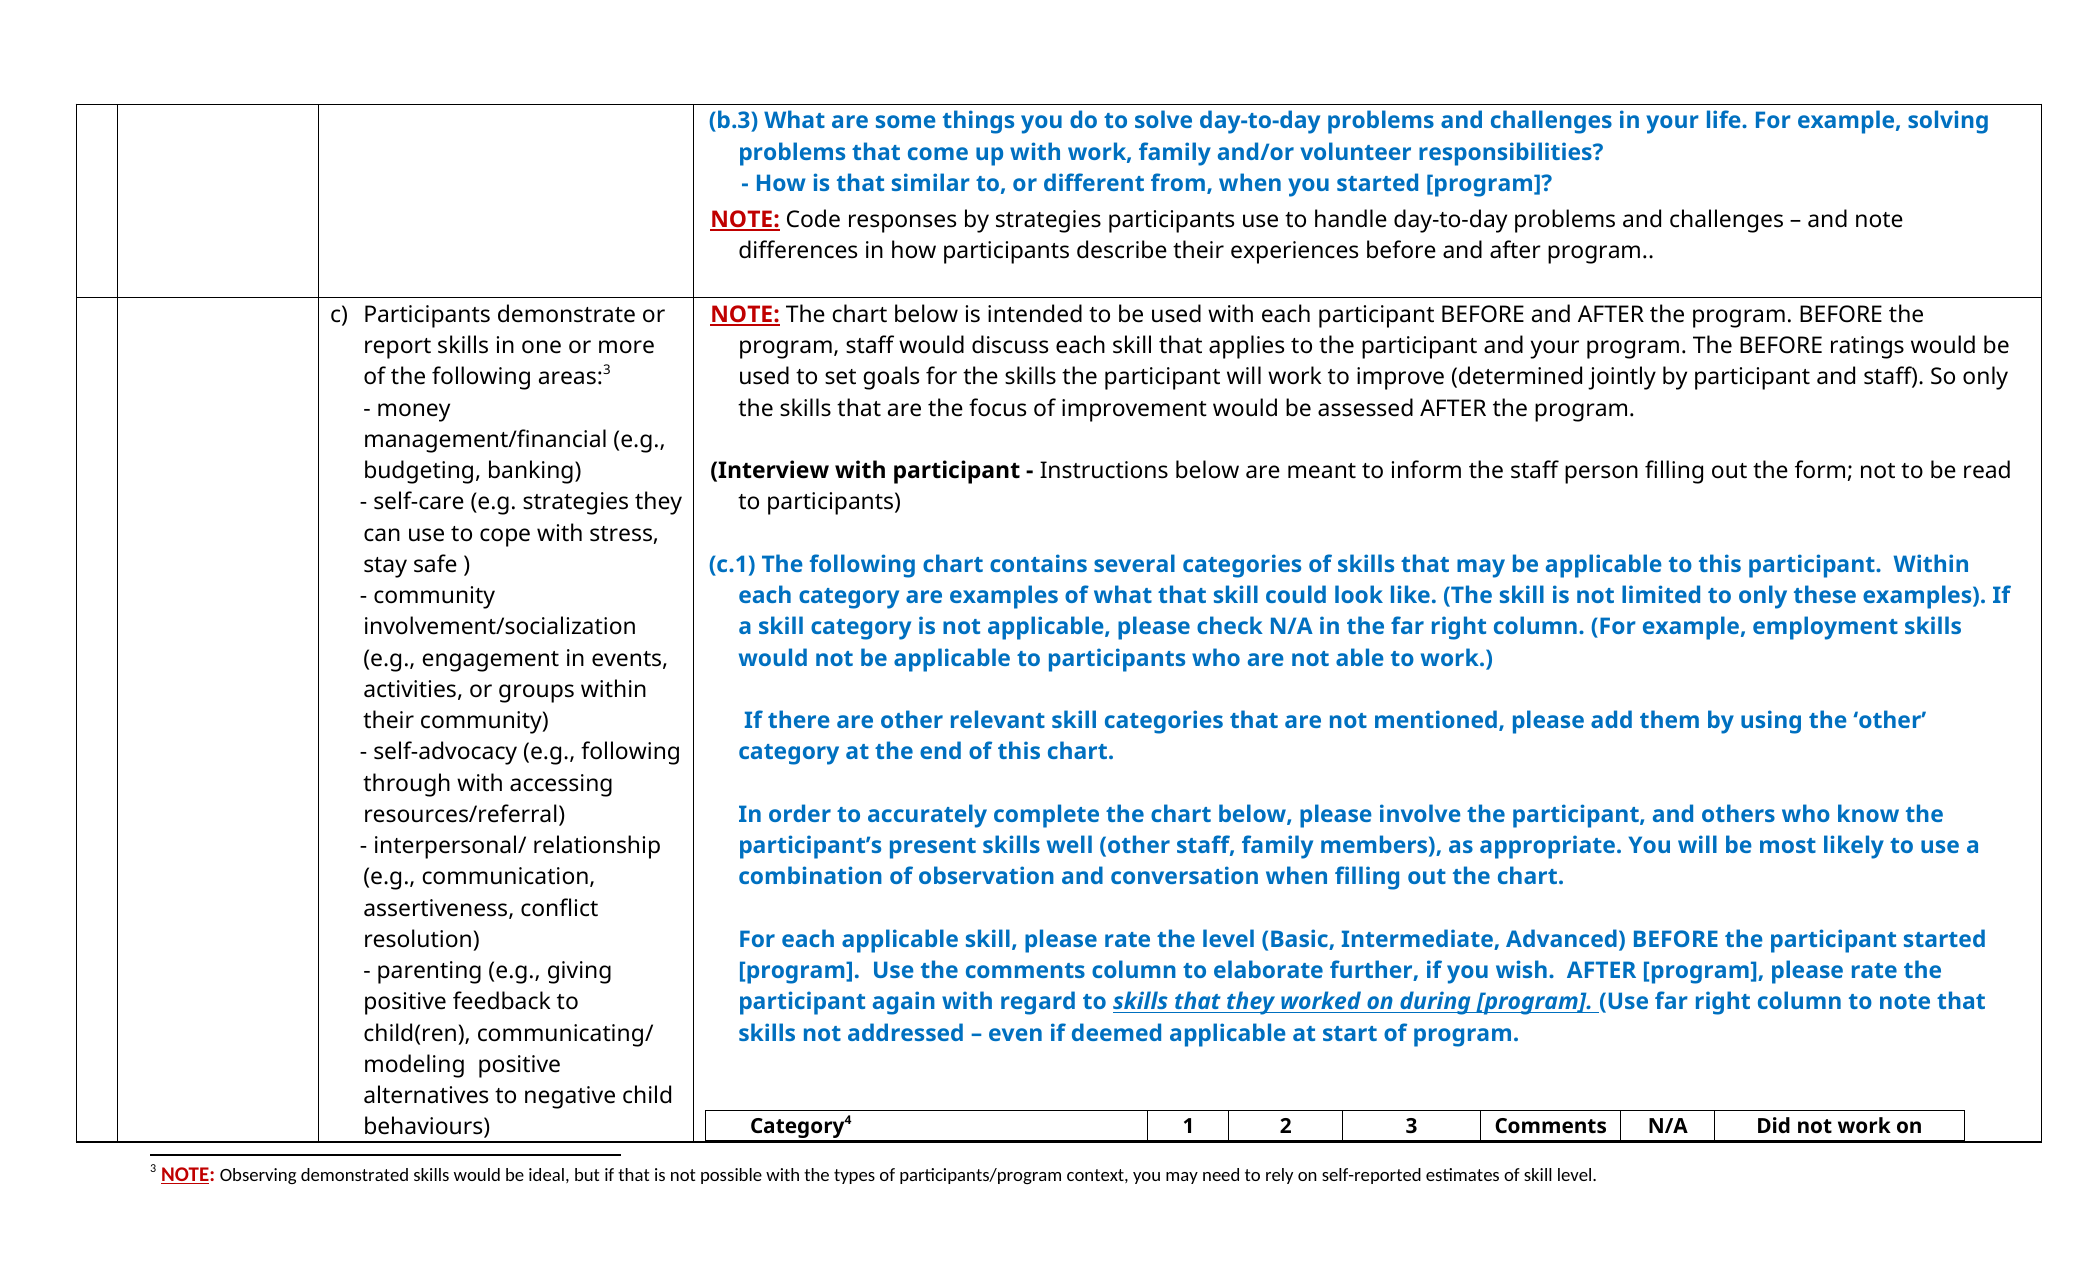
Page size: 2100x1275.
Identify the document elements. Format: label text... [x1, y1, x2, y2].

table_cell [319, 105, 693, 297]
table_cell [319, 298, 693, 1141]
table_cell [118, 298, 318, 1141]
table_cell [118, 105, 318, 297]
table_cell [77, 105, 117, 297]
table_cell [77, 298, 117, 1141]
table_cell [694, 105, 2041, 297]
